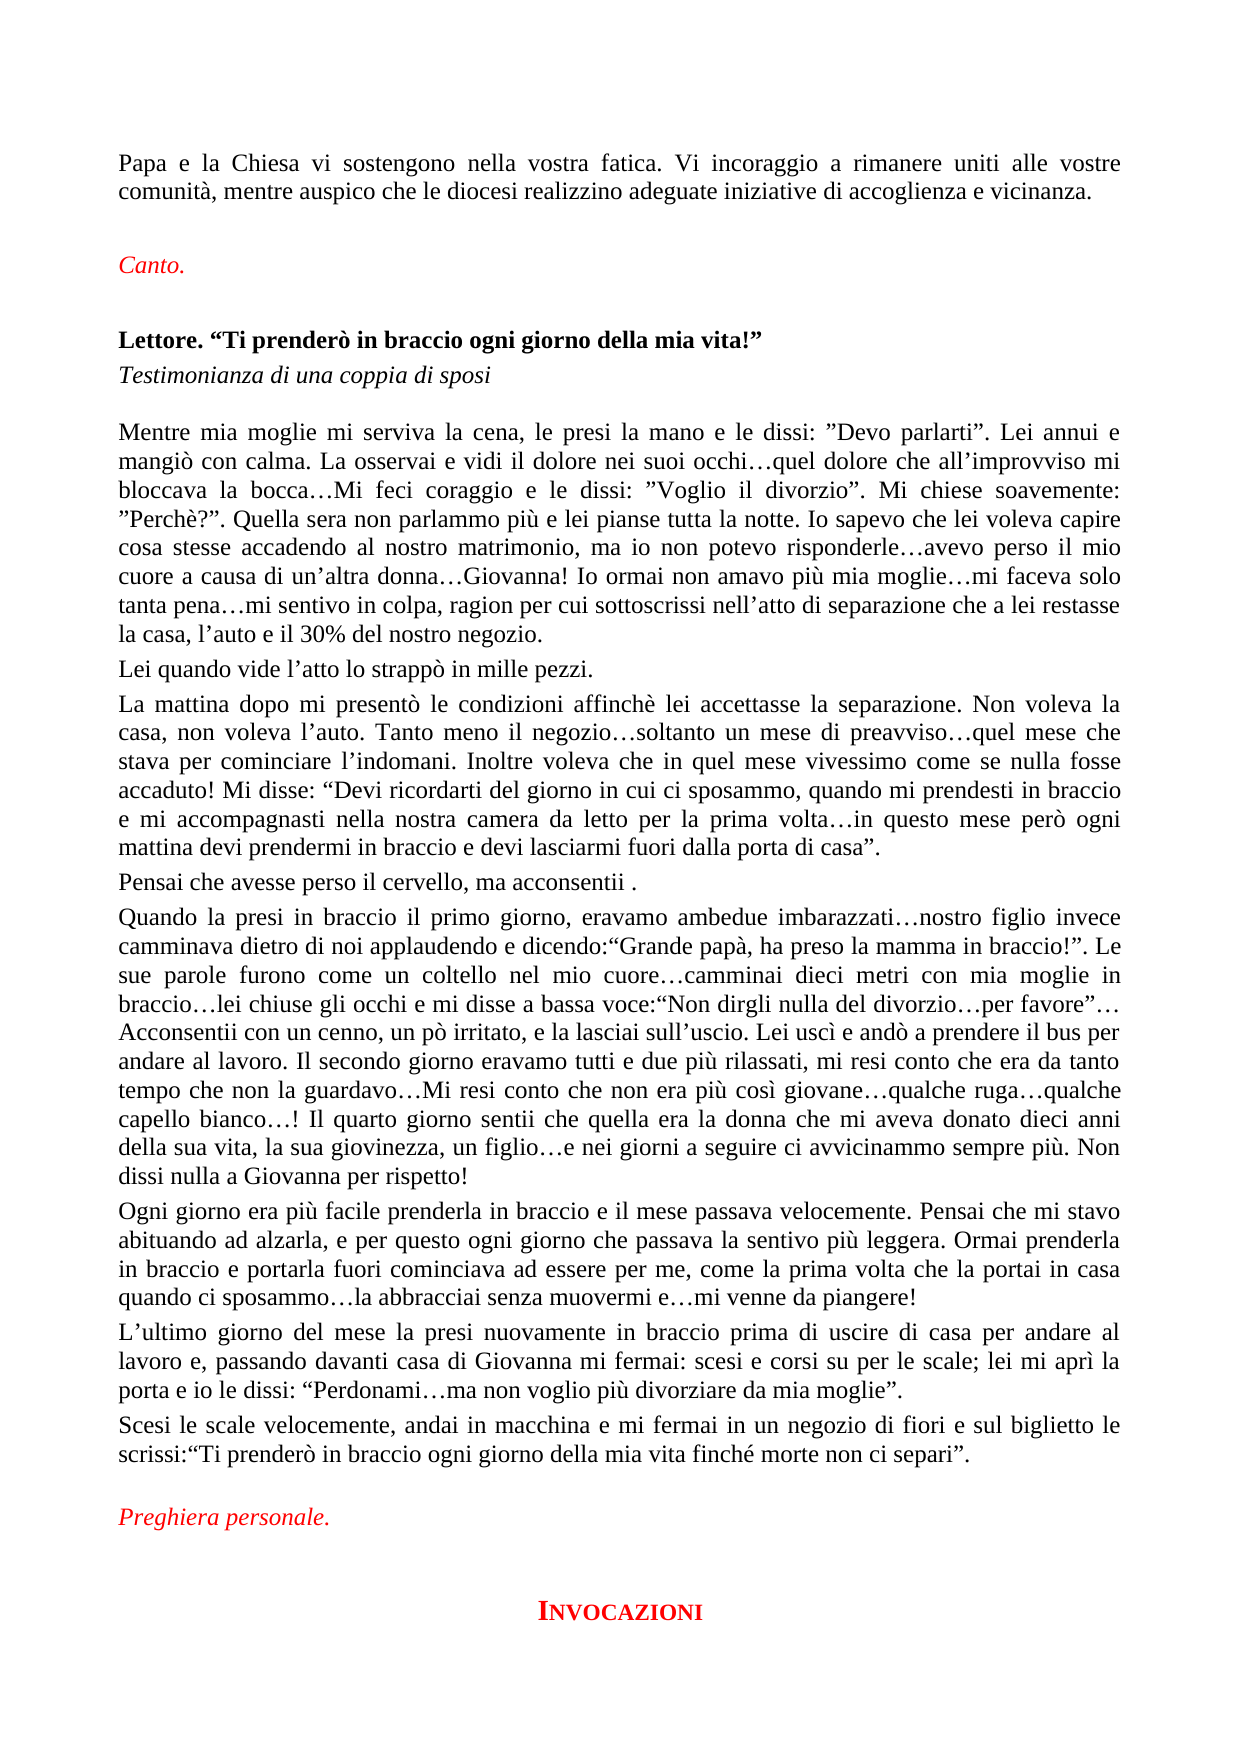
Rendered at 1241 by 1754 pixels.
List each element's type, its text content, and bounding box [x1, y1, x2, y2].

text L’ultimo giorno del mese la presi nuovamente in braccio prima di uscire di casa per andare al lavoro e, passando davanti casa di Giovanna mi fermai: scesi e corsi su per le scale; lei mi aprì la porta e io le dissi: “Perdonami…ma non voglio più divorziare da mia moglie”. [118, 1317, 1122, 1404]
text Quando la presi in braccio il primo giorno, eravamo ambedue imbarazzati…nostro figlio invece camminava dietro di noi applaudendo e dicendo:“Grande papà, ha preso la mamma in braccio!”. Le sue parole furono come un coltello nel mio cuore…camminai dieci metri con mia moglie in braccio…lei chiuse gli occhi e mi disse a bassa voce:“Non dirgli nulla del divorzio…per favore”…Acconsentii con un cenno, un pò irritato, e la lasciai sull’uscio. Lei uscì e andò a prendere il bus per andare al lavoro. Il secondo giorno eravamo tutti e due più rilassati, mi resi conto che era da tanto tempo che non la guardavo…Mi resi conto che non era più così giovane…qualche ruga…qualche capello bianco…! Il quarto giorno sentii che quella era la donna che mi aveva donato dieci anni della sua vita, la sua giovinezza, un figlio…e nei giorni a seguire ci avvicinammo sempre più. Non dissi nulla a Giovanna per rispetto! [118, 902, 1122, 1190]
text Invocazioni [118, 1593, 1122, 1627]
text Lei quando vide l’atto lo strappò in mille pezzi. [118, 654, 1122, 682]
text Mentre mia moglie mi serviva la cena, le presi la mano e le dissi: ”Devo parlarti”. Lei annui e mangiò con calma. La osservai e vidi il dolore nei suoi occhi…quel dolore che all’improvviso mi bloccava la bocca…Mi feci coraggio e le dissi: ”Voglio il divorzio”. Mi chiese soavemente: ”Perchè?”. Quella sera non parlammo più e lei pianse tutta la notte. Io sapevo che lei voleva capire cosa stesse accadendo al nostro matrimonio, ma io non potevo risponderle…avevo perso il mio cuore a causa di un’altra donna…Giovanna! Io ormai non amavo più mia moglie…mi faceva solo tanta pena…mi sentivo in colpa, ragion per cui sottoscrissi nell’atto di separazione che a lei restasse la casa, l’auto e il 30% del nostro negozio. [118, 417, 1122, 647]
text Pensai che avesse perso il cervello, ma acconsentii . [118, 867, 1122, 896]
text Preghiera personale. [118, 1502, 1122, 1531]
text Testimonianza di una coppia di sposi [118, 360, 1122, 389]
text Lettore. “Ti prenderò in braccio ogni giorno della mia vita!” [118, 325, 1122, 354]
text Scesi le scale velocemente, andai in macchina e mi fermai in un negozio di fiori e sul biglietto le scrissi:“Ti prenderò in braccio ogni giorno della mia vita finché morte non ci separi”. [118, 1410, 1122, 1467]
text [118, 148, 1122, 205]
text La mattina dopo mi presentò le condizioni affinchè lei accettasse la separazione. Non voleva la casa, non voleva l’auto. Tanto meno il negozio…soltanto un mese di preavviso…quel mese che stava per cominciare l’indomani. Inoltre voleva che in quel mese vivessimo come se nulla fosse accaduto! Mi disse: “Devi ricordarti del giorno in cui ci sposammo, quando mi prendesti in braccio e mi accompagnasti nella nostra camera da letto per la prima volta…in questo mese però ogni mattina devi prendermi in braccio e devi lasciarmi fuori dalla porta di casa”. [118, 689, 1122, 861]
text Ogni giorno era più facile prenderla in braccio e il mese passava velocemente. Pensai che mi stavo abituando ad alzarla, e per questo ogni giorno che passava la sentivo più leggera. Ormai prenderla in braccio e portarla fuori cominciava ad essere per me, come la prima volta che la portai in casa quando ci sposammo…la abbracciai senza muovermi e…mi venne da piangere! [118, 1196, 1122, 1311]
text Canto. [118, 251, 1122, 279]
